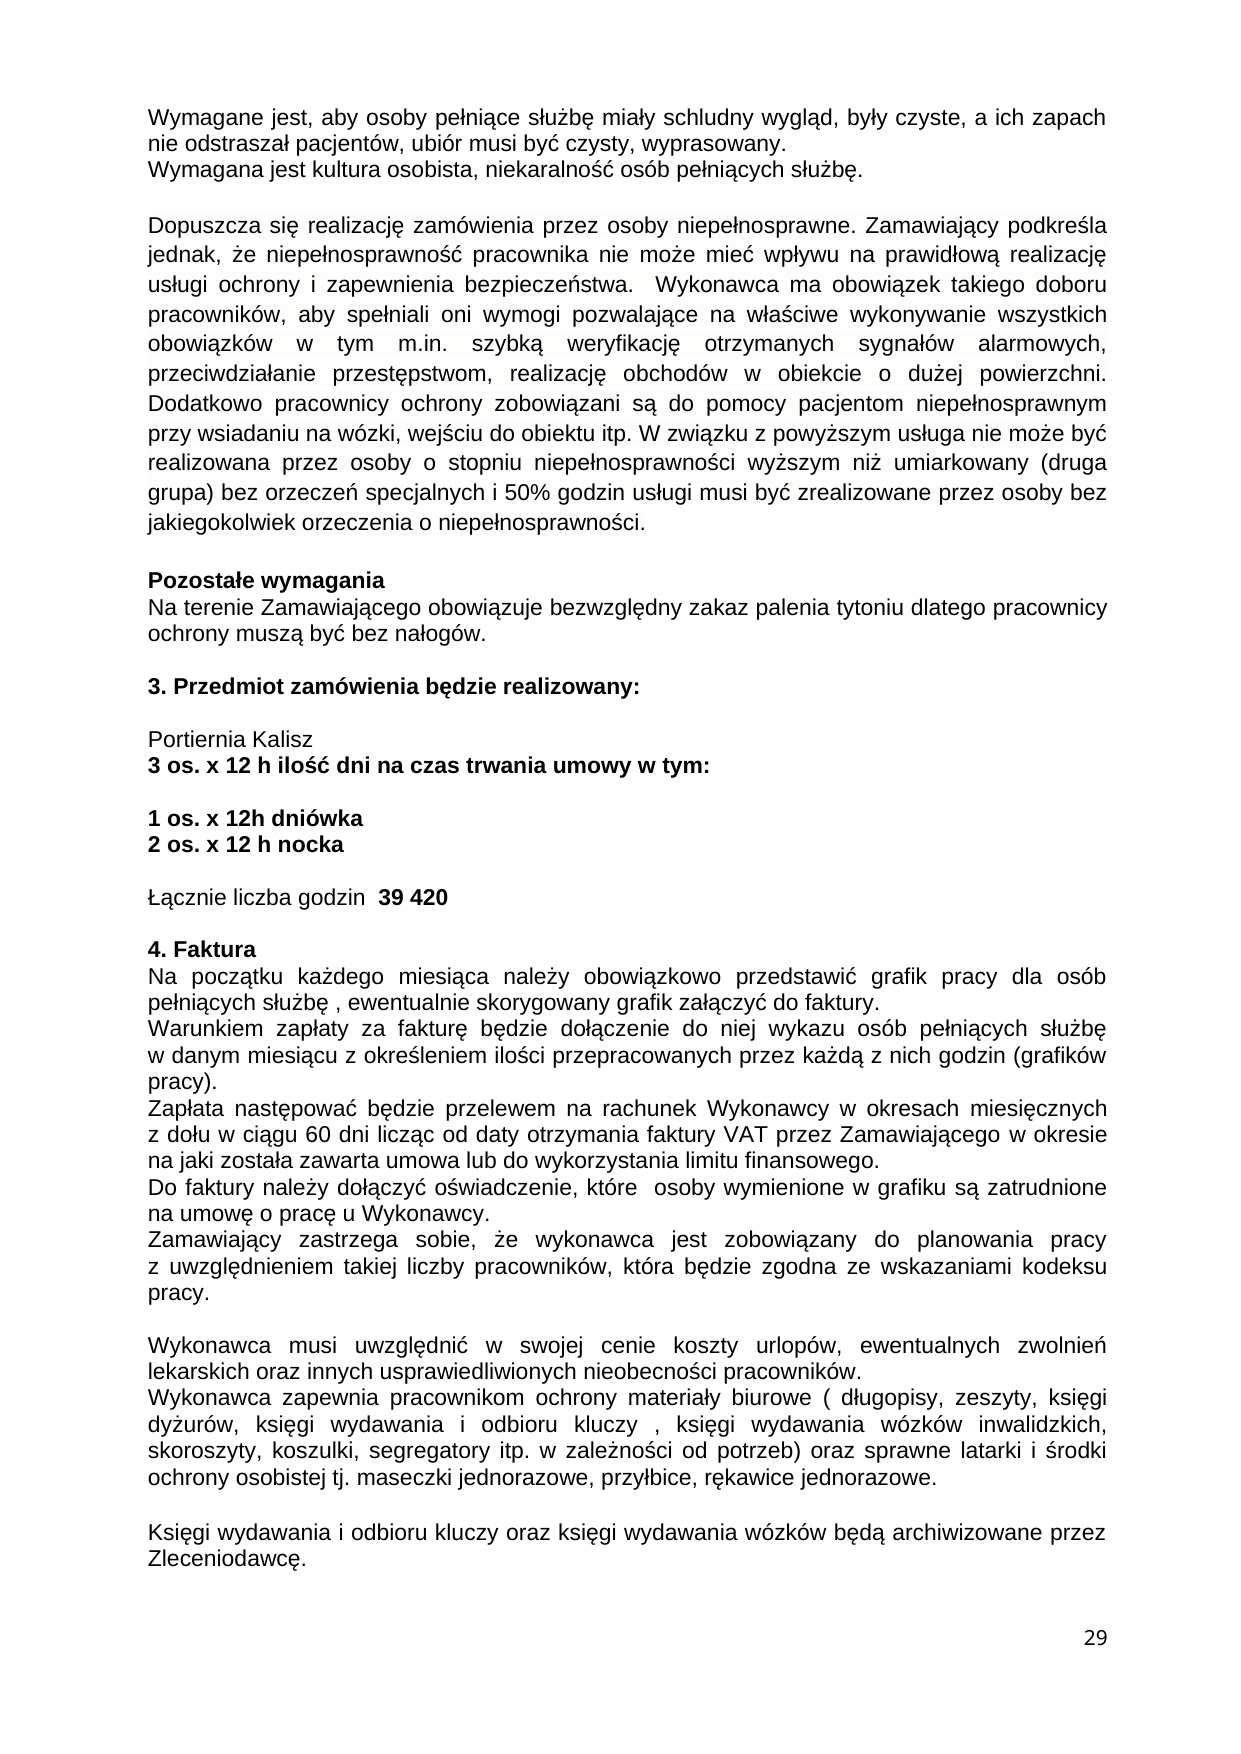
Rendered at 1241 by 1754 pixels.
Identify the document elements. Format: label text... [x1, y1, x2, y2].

text Zamawiający zastrzega sobie, że wykonawca jest zobowiązany do planowania pracy z uwzględnieniem takiej liczby pracowników, która będzie zgodna ze wskazaniami kodeksu pracy. [148, 1226, 1107, 1305]
text Do faktury należy dołączyć oświadczenie, które osoby wymienione w grafiku są zatrudnione na umowę o pracę u Wykonawcy. [148, 1173, 1107, 1226]
text Księgi wydawania i odbioru kluczy oraz księgi wydawania wózków będą archiwizowane przez Zleceniodawcę. [148, 1518, 1107, 1571]
text Zapłata następować będzie przelewem na rachunek Wykonawcy w okresach miesięcznych z dołu w ciągu 60 dni licząc od daty otrzymania faktury VAT przez Zamawiającego w okresie na jaki została zawarta umowa lub do wykorzystania limitu finansowego. [148, 1094, 1107, 1173]
text 2 os. x 12 h nocka [148, 831, 1107, 857]
text Na początku każdego miesiąca należy obowiązkowo przedstawić grafik pracy dla osób pełniących służbę , ewentualnie skorygowany grafik załączyć do faktury. [148, 963, 1107, 1015]
text Na terenie Zamawiającego obowiązuje bezwzględny zakaz palenia tytoniu dlatego pracownicy ochrony muszą być bez nałogów. [148, 594, 1107, 646]
text Pozostałe wymagania [148, 567, 1107, 594]
text Wymagana jest kultura osobista, niekaralność osób pełniących służbę. [148, 156, 1107, 182]
text Portiernia Kalisz [148, 726, 1107, 752]
text 3 os. x 12 h ilość dni na czas trwania umowy w tym: [148, 752, 1107, 778]
text 1 os. x 12h dniówka [148, 804, 1107, 831]
text Wykonawca zapewnia pracownikom ochrony materiały biurowe ( długopisy, zeszyty, księgi dyżurów, księgi wydawania i odbioru kluczy , księgi wydawania wózków inwalidzkich, skoroszyty, koszulki, segregatory itp. w zależności od potrzeb) oraz sprawne latarki i środki ochrony osobistej tj. maseczki jednorazowe, przyłbice, rękawice jednorazowe. [148, 1384, 1107, 1490]
text 3. Przedmiot zamówienia będzie realizowany: [148, 673, 1107, 699]
text Warunkiem zapłaty za fakturę będzie dołączenie do niej wykazu osób pełniących służbę w danym miesiącu z określeniem ilości przepracowanych przez każdą z nich godzin (grafików pracy). [148, 1015, 1107, 1094]
text Wymagane jest, aby osoby pełniące służbę miały schludny wygląd, były czyste, a ich zapach nie odstraszał pacjentów, ubiór musi być czysty, wyprasowany. [148, 103, 1107, 156]
text Wykonawca musi uwzględnić w swojej cenie koszty urlopów, ewentualnych zwolnień lekarskich oraz innych usprawiedliwionych nieobecności pracowników. [148, 1332, 1107, 1384]
text 4. Faktura [148, 936, 1107, 963]
text Łącznie liczba godzin 39 420 [148, 884, 1107, 910]
